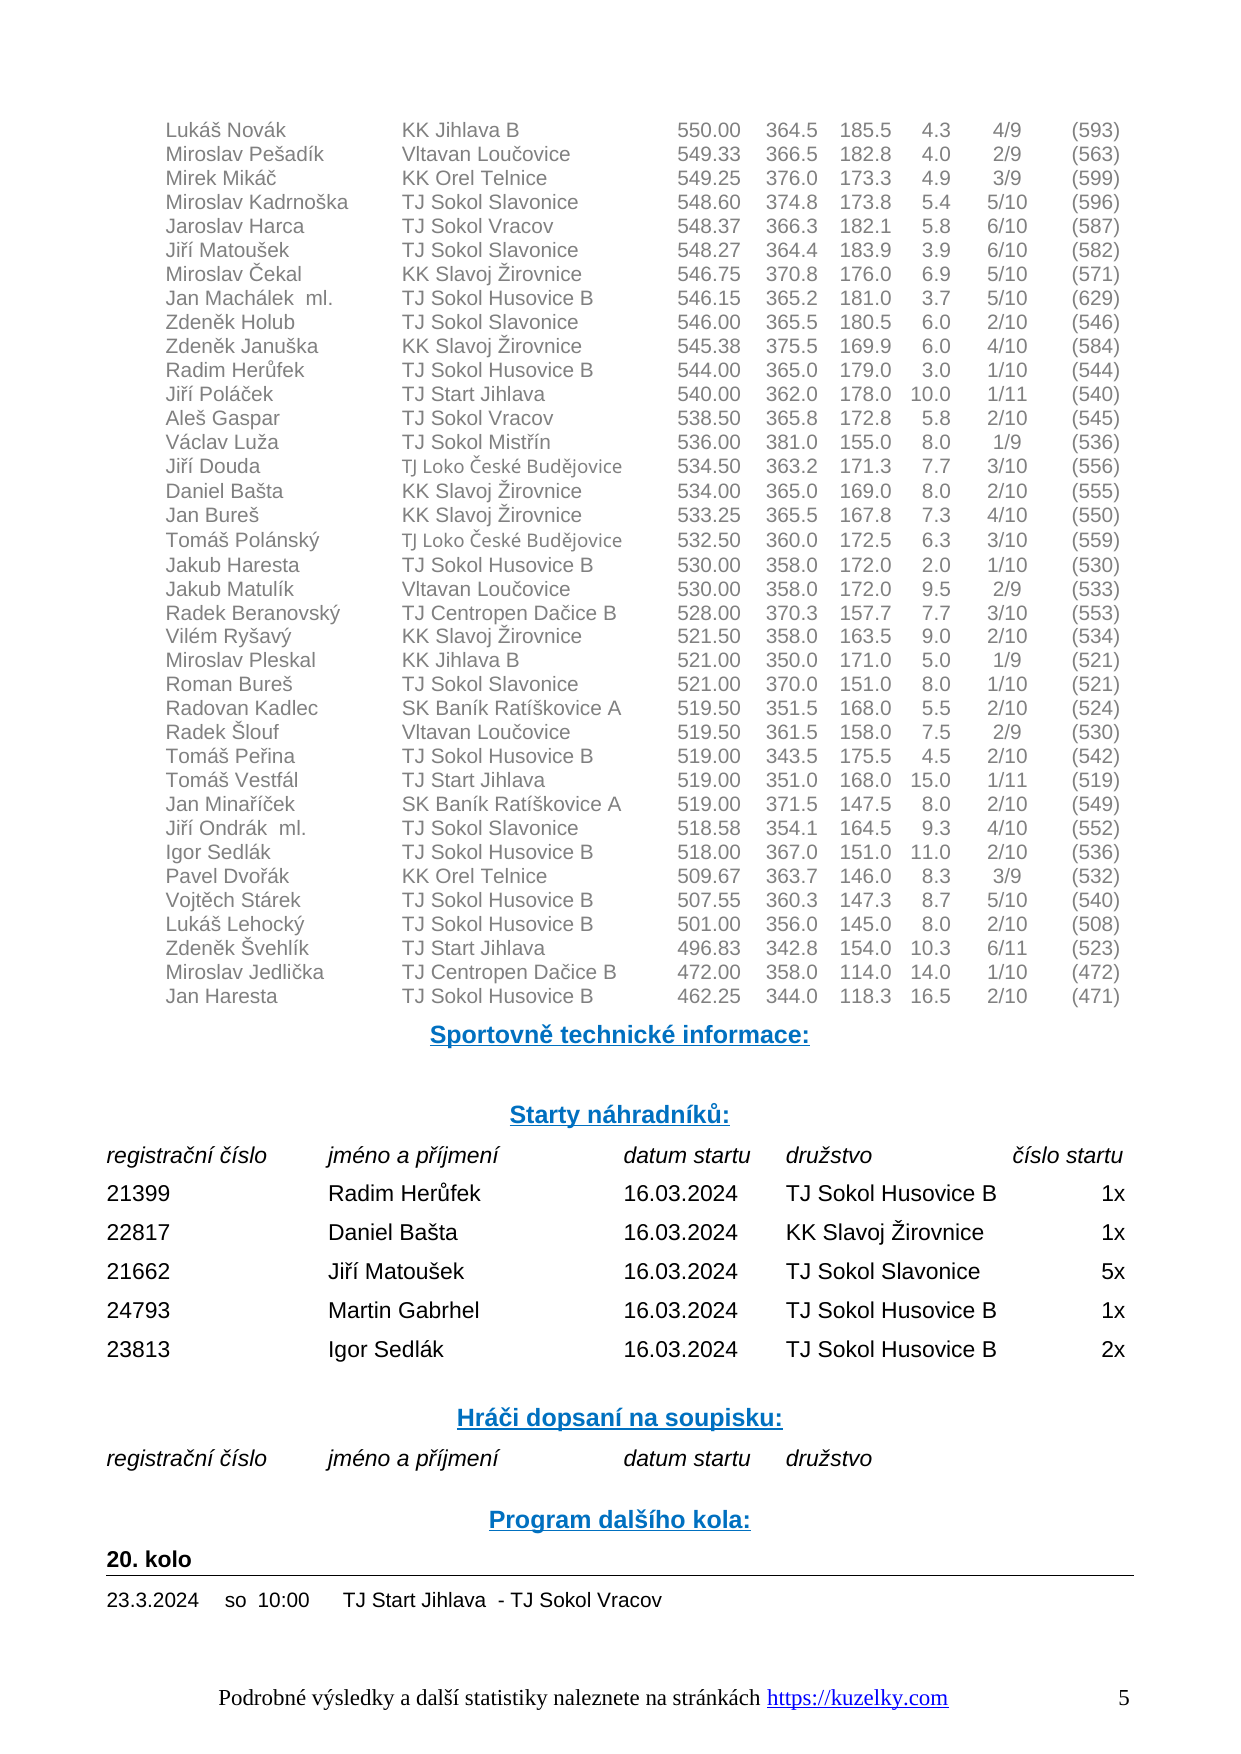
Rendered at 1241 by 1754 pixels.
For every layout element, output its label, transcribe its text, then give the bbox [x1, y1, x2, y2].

text 21399 Radim Herůfek 16.03.2024 TJ Sokol Husovice B 1x [106, 1180, 1134, 1207]
text Jiří Ondrák ml. TJ Sokol Slavonice 518.58 354.1 164.5 9.3 4/10 (552) [106, 816, 1134, 840]
text Miroslav Kadrnoška TJ Sokol Slavonice 548.60 374.8 173.8 5.4 5/10 (596) [106, 190, 1134, 214]
text Radovan Kadlec SK Baník Ratíškovice A 519.50 351.5 168.0 5.5 2/10 (524) [106, 696, 1134, 720]
text 23813 Igor Sedlák 16.03.2024 TJ Sokol Husovice B 2x [106, 1336, 1134, 1362]
text registrační číslo jméno a příjmení datum startu družstvo číslo startu [106, 1142, 1134, 1168]
text Jan Haresta TJ Sokol Husovice B 462.25 344.0 118.3 16.5 2/10 (471) [106, 984, 1134, 1008]
text Jiří Douda TJ Loko České Budějovice 534.50 363.2 171.3 7.7 3/10 (556) [106, 453, 1134, 479]
text Radim Herůfek TJ Sokol Husovice B 544.00 365.0 179.0 3.0 1/10 (544) [106, 358, 1134, 382]
text 21662 Jiří Matoušek 16.03.2024 TJ Sokol Slavonice 5x [106, 1258, 1134, 1284]
text 23.3.2024 so 10:00 TJ Start Jihlava - TJ Sokol Vracov [106, 1588, 1134, 1612]
text Lukáš Novák KK Jihlava B 550.00 364.5 185.5 4.3 4/9 (593) [106, 118, 1134, 142]
text Vilém Ryšavý KK Slavoj Žirovnice 521.50 358.0 163.5 9.0 2/10 (534) [106, 624, 1134, 648]
text Jaroslav Harca TJ Sokol Vracov 548.37 366.3 182.1 5.8 6/10 (587) [106, 214, 1134, 238]
text Jakub Matulík Vltavan Loučovice 530.00 358.0 172.0 9.5 2/9 (533) [106, 576, 1134, 600]
text 24793 Martin Gabrhel 16.03.2024 TJ Sokol Husovice B 1x [106, 1297, 1134, 1323]
text Zdeněk Januška KK Slavoj Žirovnice 545.38 375.5 169.9 6.0 4/10 (584) [106, 334, 1134, 358]
text Tomáš Peřina TJ Sokol Husovice B 519.00 343.5 175.5 4.5 2/10 (542) [106, 744, 1134, 768]
text Tomáš Vestfál TJ Start Jihlava 519.00 351.0 168.0 15.0 1/11 (519) [106, 768, 1134, 792]
text Jiří Matoušek TJ Sokol Slavonice 548.27 364.4 183.9 3.9 6/10 (582) [106, 238, 1134, 262]
text Miroslav Jedlička TJ Centropen Dačice B 472.00 358.0 114.0 14.0 1/10 (472) [106, 960, 1134, 984]
text Roman Bureš TJ Sokol Slavonice 521.00 370.0 151.0 8.0 1/10 (521) [106, 672, 1134, 696]
text Jan Bureš KK Slavoj Žirovnice 533.25 365.5 167.8 7.3 4/10 (550) [106, 503, 1134, 527]
text Zdeněk Švehlík TJ Start Jihlava 496.83 342.8 154.0 10.3 6/11 (523) [106, 936, 1134, 960]
text registrační číslo jméno a příjmení datum startu družstvo [106, 1445, 1134, 1471]
text Lukáš Lehocký TJ Sokol Husovice B 501.00 356.0 145.0 8.0 2/10 (508) [106, 912, 1134, 936]
text Daniel Bašta KK Slavoj Žirovnice 534.00 365.0 169.0 8.0 2/10 (555) [106, 479, 1134, 503]
text Miroslav Pešadík Vltavan Loučovice 549.33 366.5 182.8 4.0 2/9 (563) [106, 142, 1134, 166]
text Jiří Poláček TJ Start Jihlava 540.00 362.0 178.0 10.0 1/11 (540) [106, 382, 1134, 406]
text Igor Sedlák TJ Sokol Husovice B 518.00 367.0 151.0 11.0 2/10 (536) [106, 840, 1134, 864]
text Jakub Haresta TJ Sokol Husovice B 530.00 358.0 172.0 2.0 1/10 (530) [106, 552, 1134, 576]
text Miroslav Čekal KK Slavoj Žirovnice 546.75 370.8 176.0 6.9 5/10 (571) [106, 262, 1134, 286]
text Hráči dopsaní na soupisku: [94, 1375, 1145, 1432]
text Mirek Mikáč KK Orel Telnice 549.25 376.0 173.3 4.9 3/9 (599) [106, 166, 1134, 190]
text Jan Minaříček SK Baník Ratíškovice A 519.00 371.5 147.5 8.0 2/10 (549) [106, 792, 1134, 816]
text Program dalšího kola: [94, 1505, 1145, 1534]
text Radek Beranovský TJ Centropen Dačice B 528.00 370.3 157.7 7.7 3/10 (553) [106, 600, 1134, 624]
text Jan Machálek ml. TJ Sokol Husovice B 546.15 365.2 181.0 3.7 5/10 (629) [106, 286, 1134, 310]
text Starty náhradníků: [94, 1100, 1145, 1129]
text Radek Šlouf Vltavan Loučovice 519.50 361.5 158.0 7.5 2/9 (530) [106, 720, 1134, 744]
text Vojtěch Stárek TJ Sokol Husovice B 507.55 360.3 147.3 8.7 5/10 (540) [106, 888, 1134, 912]
text 22817 Daniel Bašta 16.03.2024 KK Slavoj Žirovnice 1x [106, 1219, 1134, 1246]
text Pavel Dvořák KK Orel Telnice 509.67 363.7 146.0 8.3 3/9 (532) [106, 864, 1134, 888]
text Miroslav Pleskal KK Jihlava B 521.00 350.0 171.0 5.0 1/9 (521) [106, 648, 1134, 672]
text Zdeněk Holub TJ Sokol Slavonice 546.00 365.5 180.5 6.0 2/10 (546) [106, 310, 1134, 334]
text Aleš Gaspar TJ Sokol Vracov 538.50 365.8 172.8 5.8 2/10 (545) [106, 406, 1134, 429]
text Tomáš Polánský TJ Loko České Budějovice 532.50 360.0 172.5 6.3 3/10 (559) [106, 527, 1134, 552]
text Václav Luža TJ Sokol Mistřín 536.00 381.0 155.0 8.0 1/9 (536) [106, 429, 1134, 453]
text Sportovně technické informace: [94, 1020, 1145, 1049]
text 20. kolo [106, 1546, 1134, 1575]
